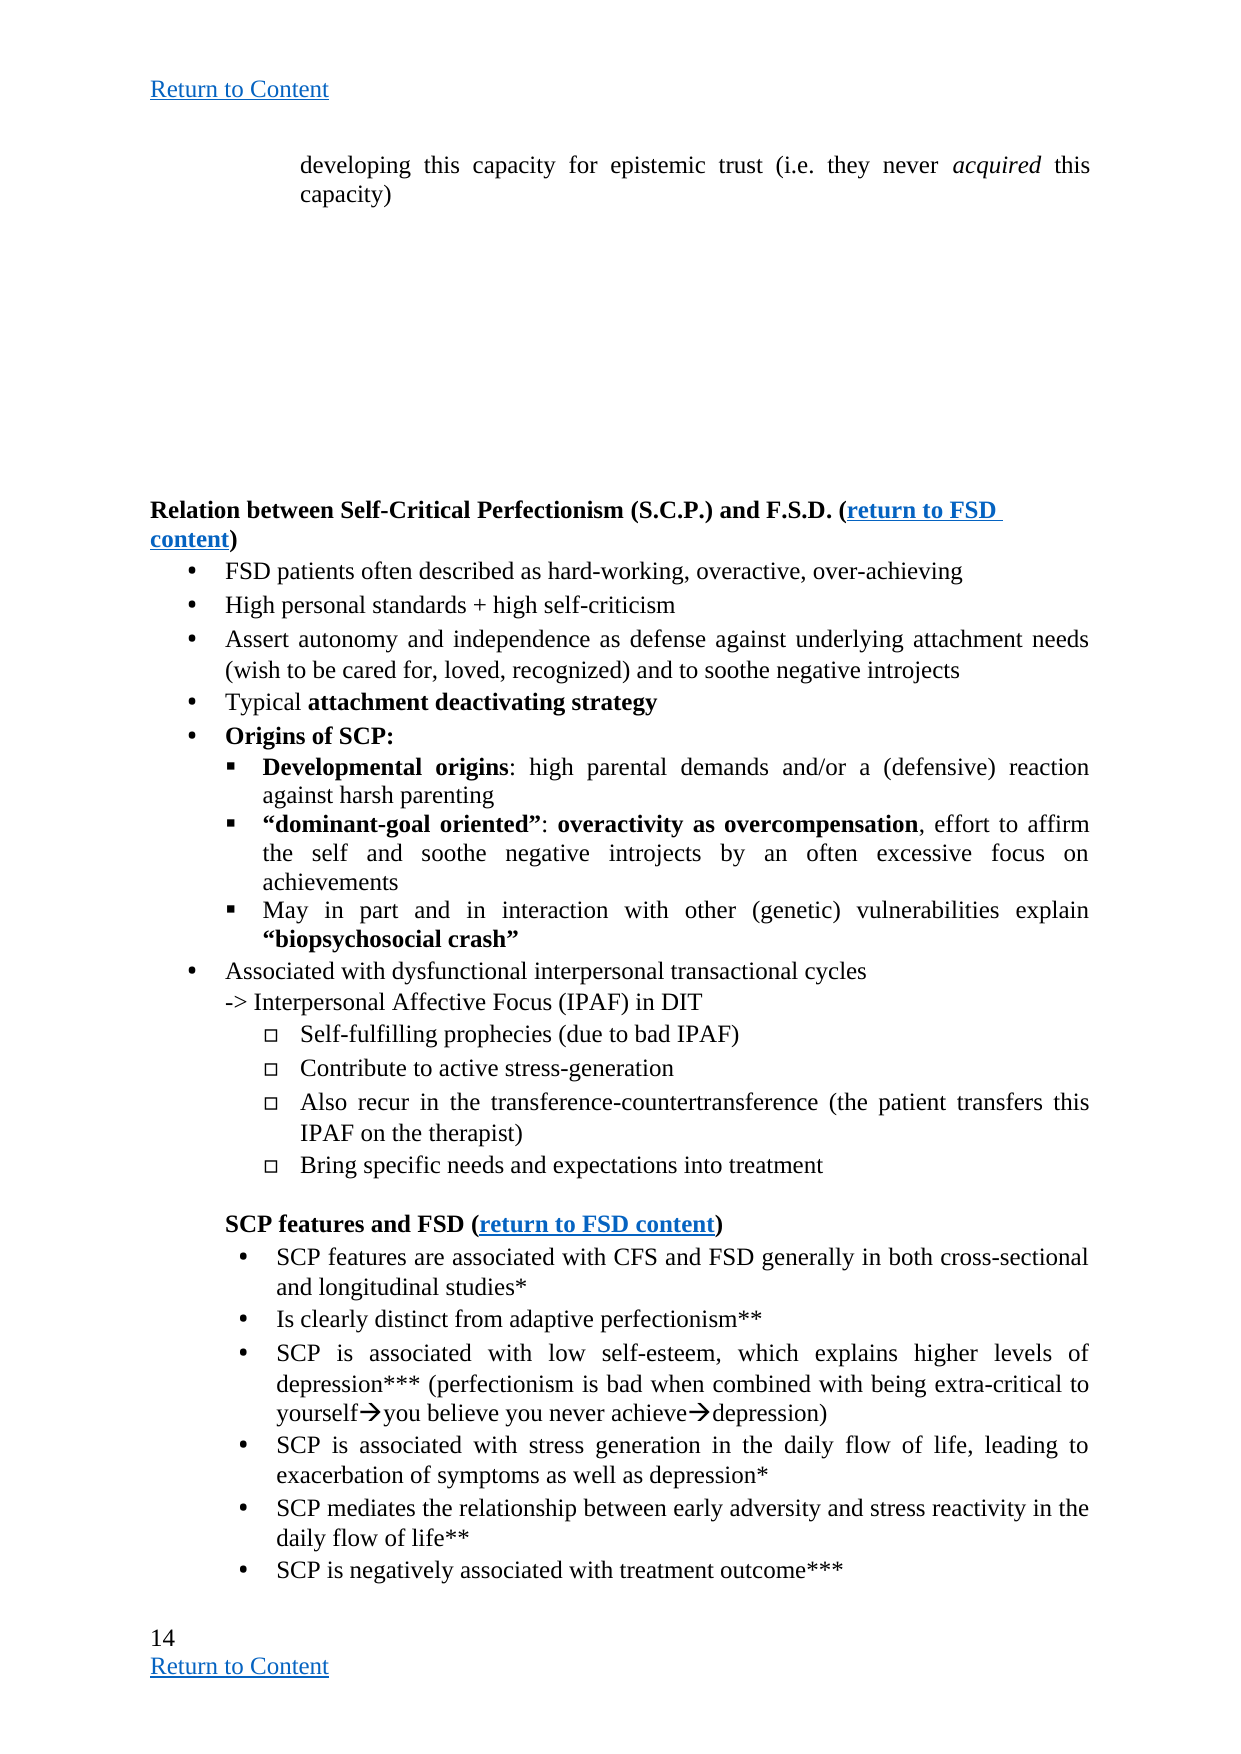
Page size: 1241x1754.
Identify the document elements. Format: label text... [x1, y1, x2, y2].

list Typical attachment deactivating strategy [187, 683, 1090, 717]
list SCP features are associated with CFS and FSD generally in both cross-sectional and longitudinal studies* [238, 1238, 1090, 1301]
list Also recur in the transference-countertransference (the patient transfers this IPAF on the therapist) [262, 1084, 1090, 1147]
text -> Interpersonal Affective Focus (IPAF) in DIT [150, 987, 1090, 1016]
list SCP mediates the relationship between early adversity and stress reactivity in the daily flow of life** [238, 1489, 1090, 1552]
list SCP is negatively associated with treatment outcome*** [238, 1552, 1090, 1586]
text SCP features and FSD (return to FSD content) [150, 1209, 1090, 1238]
list Developmental origins: high parental demands and/or a (defensive) reaction against harsh parenting [225, 752, 1090, 809]
list SCP is associated with low self-esteem, which explains higher levels of depression*** (perfectionism is bad when combined with being extra-critical to yourselfyou believe you never achievedepression) [238, 1335, 1090, 1427]
list FSD patients often described as hard-working, overactive, over-achieving [187, 552, 1090, 587]
list May in part and in interaction with other (genetic) vulnerabilities explain “biopsychosocial crash” [225, 895, 1090, 953]
list “dominant-goal oriented”: overactivity as overcompensation, effort to affirm the self and soothe negative introjects by an often excessive focus on achievements [225, 809, 1090, 895]
list SCP is associated with stress generation in the daily flow of life, leading to exacerbation of symptoms as well as depression* [238, 1427, 1090, 1489]
list Is clearly distinct from adaptive perfectionism** [238, 1301, 1090, 1335]
list Origins of SCP: [187, 717, 1090, 752]
list Self-fulfilling prophecies (due to bad IPAF) [262, 1016, 1090, 1050]
list High personal standards + high self-criticism [187, 587, 1090, 621]
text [300, 150, 1090, 207]
list Associated with dysfunctional interpersonal transactional cycles [187, 953, 1090, 987]
list Assert autonomy and independence as defense against underlying attachment needs (wish to be cared for, loved, recognized) and to soothe negative introjects [187, 621, 1090, 683]
list Bring specific needs and expectations into treatment [262, 1147, 1090, 1181]
list Contribute to active stress-generation [262, 1050, 1090, 1084]
text Relation between Self-Critical Perfectionism (S.C.P.) and F.S.D. (return to FSD content) [150, 495, 1090, 552]
